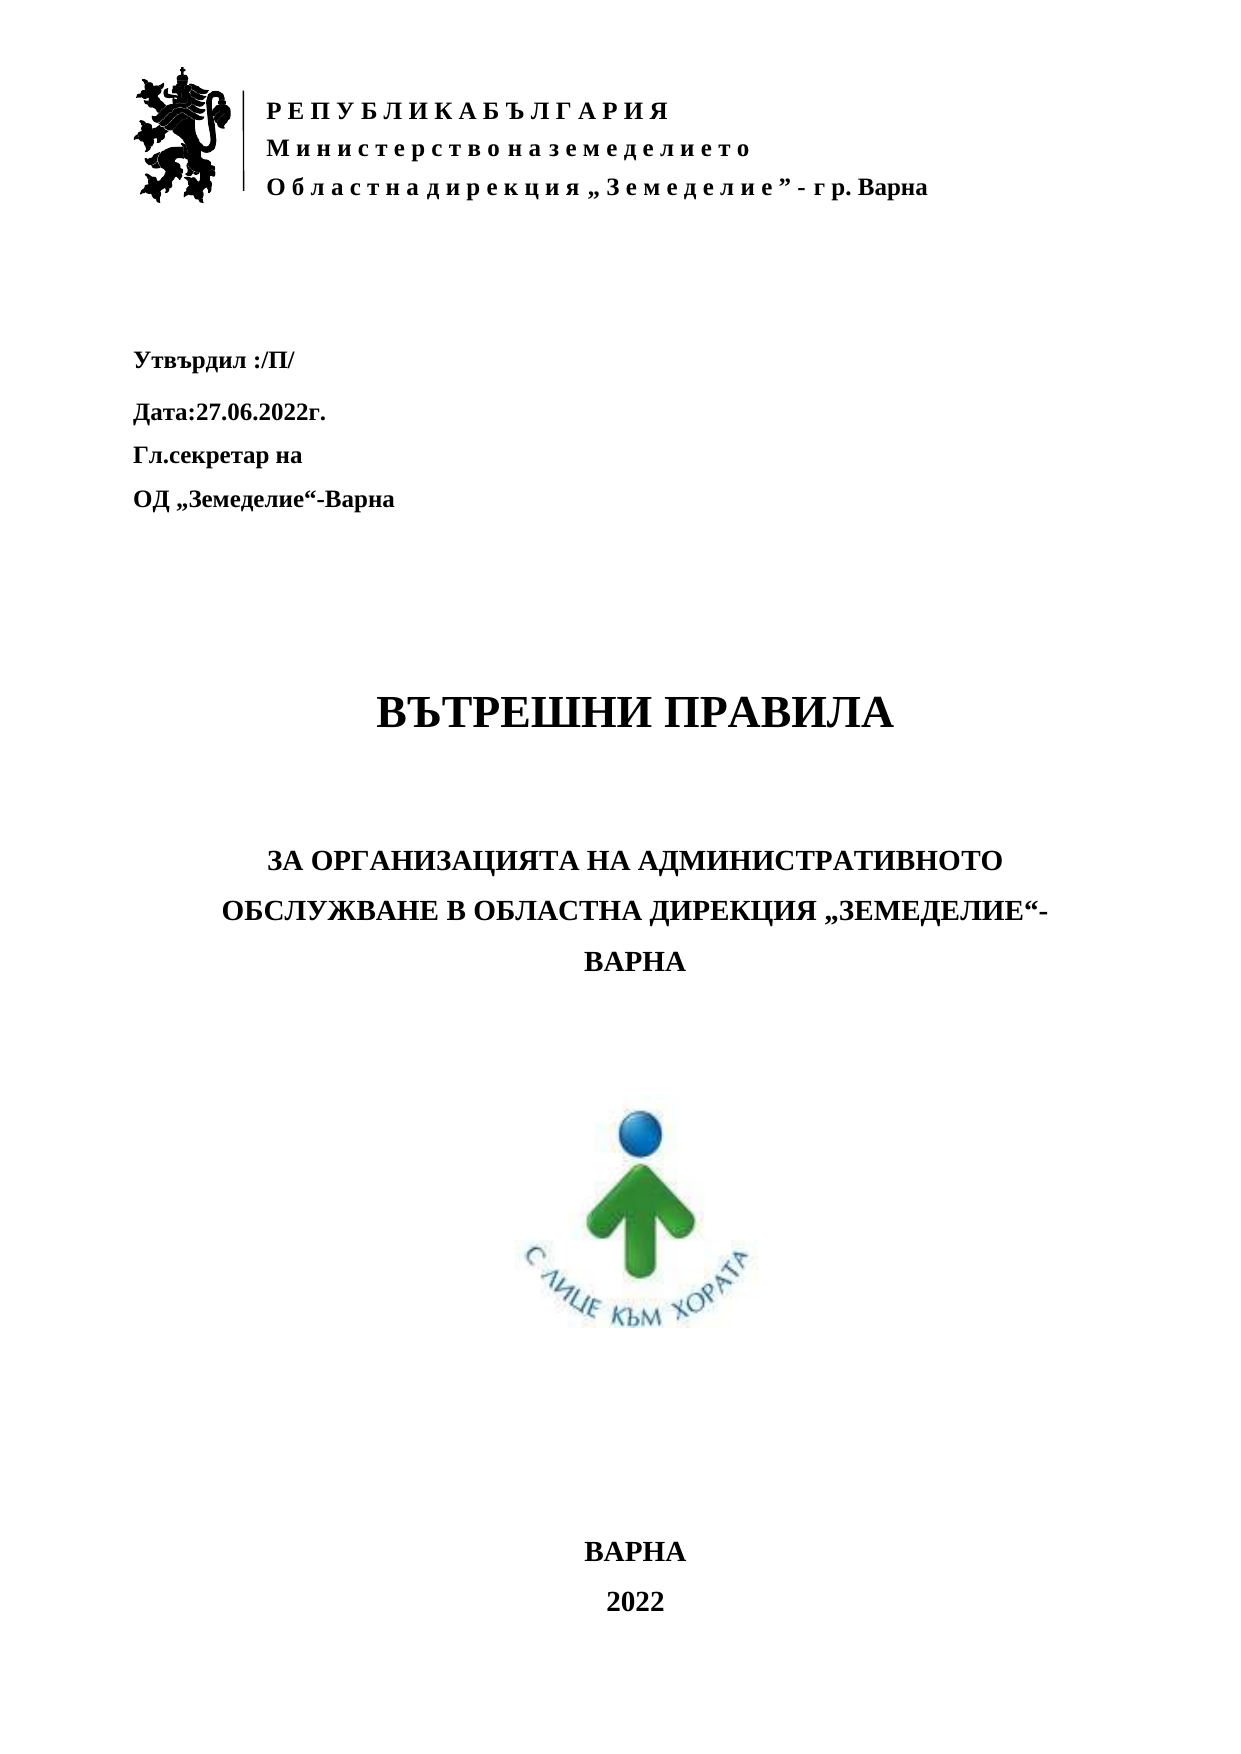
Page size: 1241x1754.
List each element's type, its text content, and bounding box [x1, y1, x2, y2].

picture [133, 67, 231, 203]
text О б л а с т н а д и р е к ц и я „ З е м е д е л и е ” - г р. Варна [261, 172, 963, 200]
text Гл.секретар на [133, 441, 526, 469]
picture [514, 1095, 759, 1328]
text М и н и с т е р с т в о н а з е м е д е л и е т о [261, 133, 963, 162]
subtitle Дата:27.06.2022г. [133, 397, 349, 426]
text ВАРНА 2022 [556, 1534, 714, 1617]
text ЗА ОРГАНИЗАЦИЯТА НА АДМИНИСТРАТИВНОТО ОБСЛУЖВАНЕ В ОБЛАСТНА ДИРЕКЦИЯ „ЗЕМЕДЕЛИЕ“-ВАРНА [175, 843, 1095, 977]
subtitle Р Е П У Б Л И К А Б Ъ Л Г А Р И Я [266, 96, 1151, 124]
text ВЪТРЕШНИ ПРАВИЛА [175, 685, 1095, 737]
subtitle Утвърдил :/П/ [133, 345, 349, 374]
text ОД „Земеделие“-Варна [133, 484, 526, 512]
